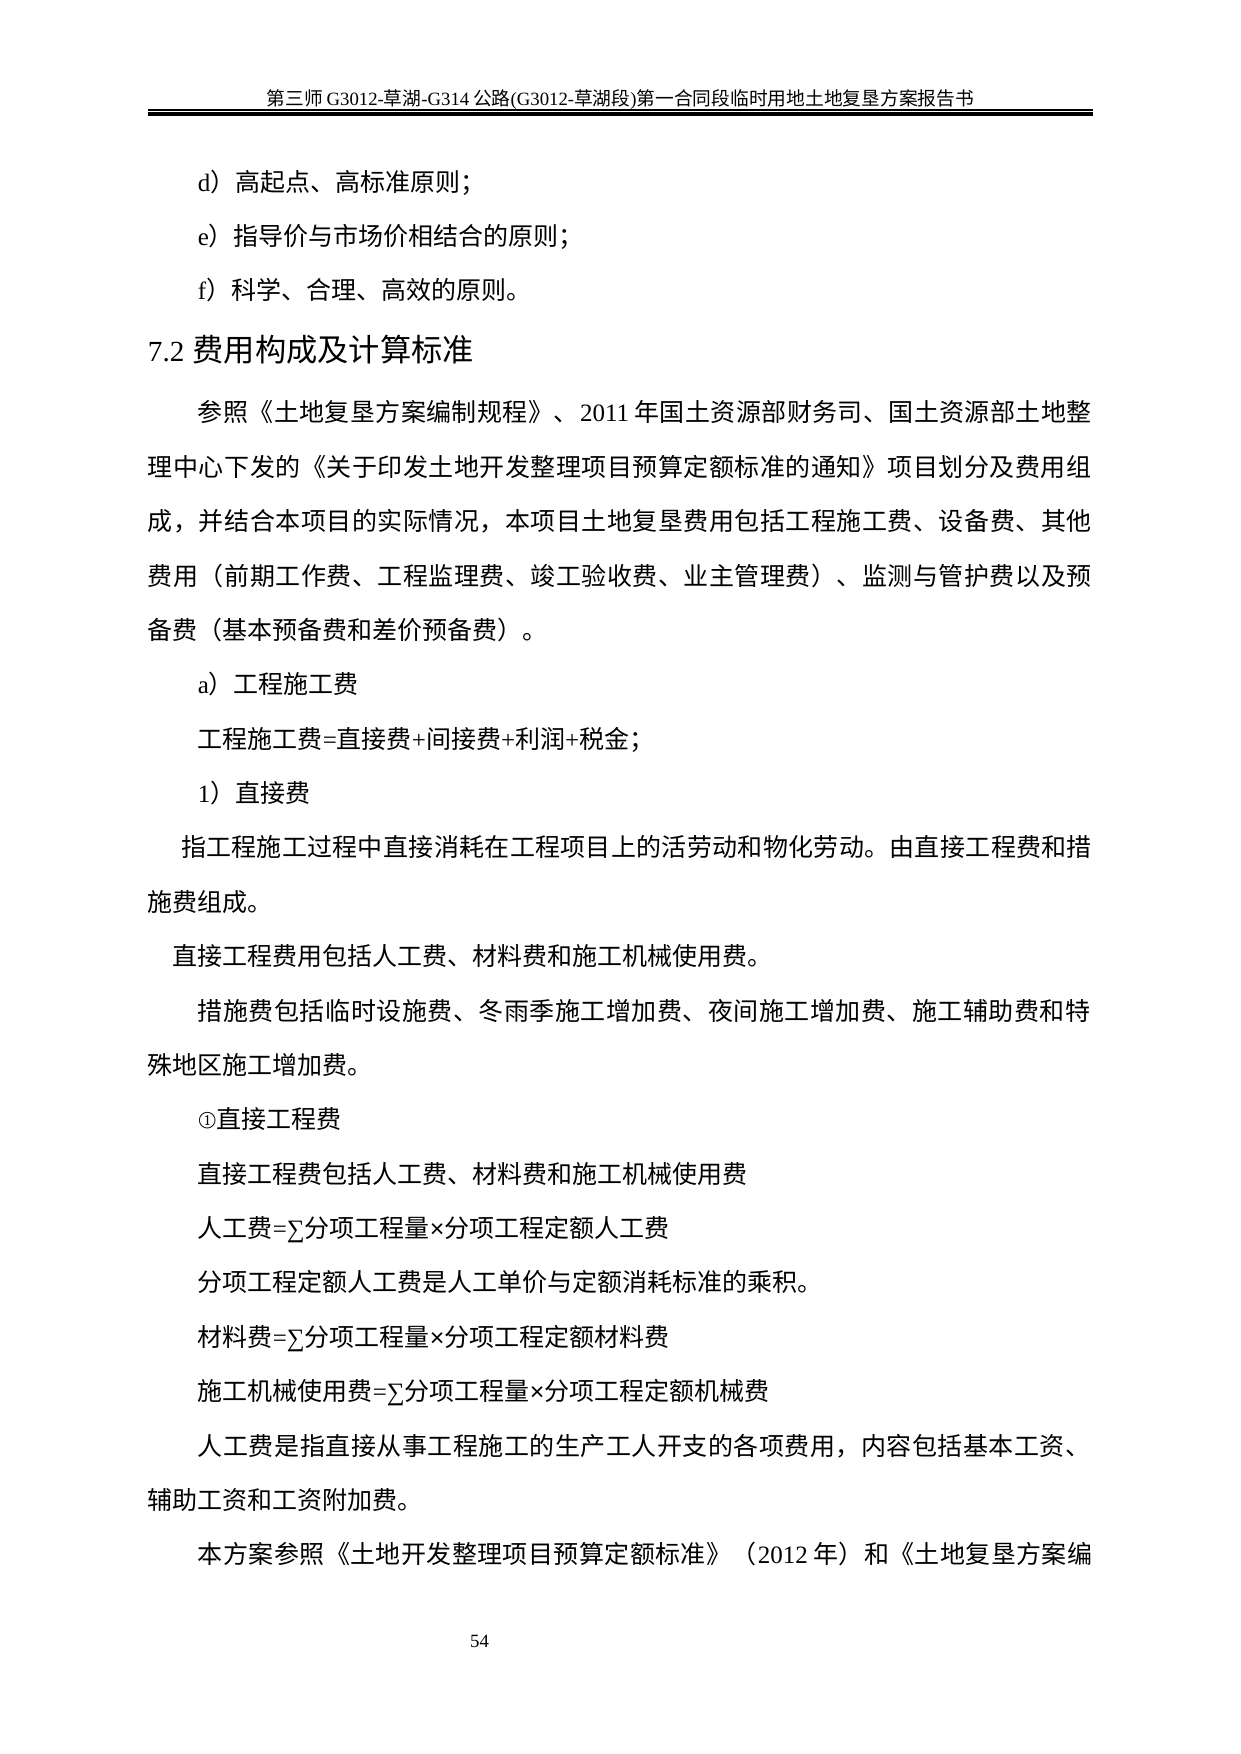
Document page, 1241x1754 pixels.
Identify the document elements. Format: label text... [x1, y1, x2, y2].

text 直接工程费包括人工费、材料费和施工机械使用费 [148, 1154, 1093, 1190]
text 工程施工费=直接费+间接费+利润+税金； [148, 719, 1093, 755]
list 直接费 [148, 773, 1093, 810]
text 参照《土地复垦方案编制规程》、2011年国土资源部财务司、国土资源部土地整理中心下发的《关于印发土地开发整理项目预算定额标准的通知》项目划分及费用组成，并结合本项目的实际情况，本项目土地复垦费用包括工程施工费、设备费、其他费用（前期工作费、工程监理费、竣工验收费、业主管理费）、监测与管护费以及预备费（基本预备费和差价预备费）。 [148, 393, 1093, 647]
text d）高起点、高标准原则； [148, 162, 1093, 198]
subtitle 7.2 费用构成及计算标准 [148, 325, 1093, 370]
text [148, 1535, 1093, 1571]
text f）科学、合理、高效的原则。 [148, 271, 1093, 307]
text ①直接工程费 [148, 1100, 1093, 1136]
text 施工机械使用费=∑分项工程量×分项工程定额机械费 [148, 1372, 1093, 1408]
text 措施费包括临时设施费、冬雨季施工增加费、夜间施工增加费、施工辅助费和特殊地区施工增加费。 [148, 991, 1093, 1082]
text 分项工程定额人工费是人工单价与定额消耗标准的乘积。 [148, 1263, 1093, 1299]
text a）工程施工费 [148, 665, 1093, 701]
text 直接工程费用包括人工费、材料费和施工机械使用费。 [148, 937, 1093, 973]
text 材料费=∑分项工程量×分项工程定额材料费 [148, 1317, 1093, 1353]
text 人工费是指直接从事工程施工的生产工人开支的各项费用，内容包括基本工资、辅助工资和工资附加费。 [148, 1426, 1093, 1517]
text 人工费=∑分项工程量×分项工程定额人工费 [148, 1208, 1093, 1245]
text 指工程施工过程中直接消耗在工程项目上的活劳动和物化劳动。由直接工程费和措施费组成。 [148, 828, 1093, 918]
text e）指导价与市场价相结合的原则； [148, 216, 1093, 253]
